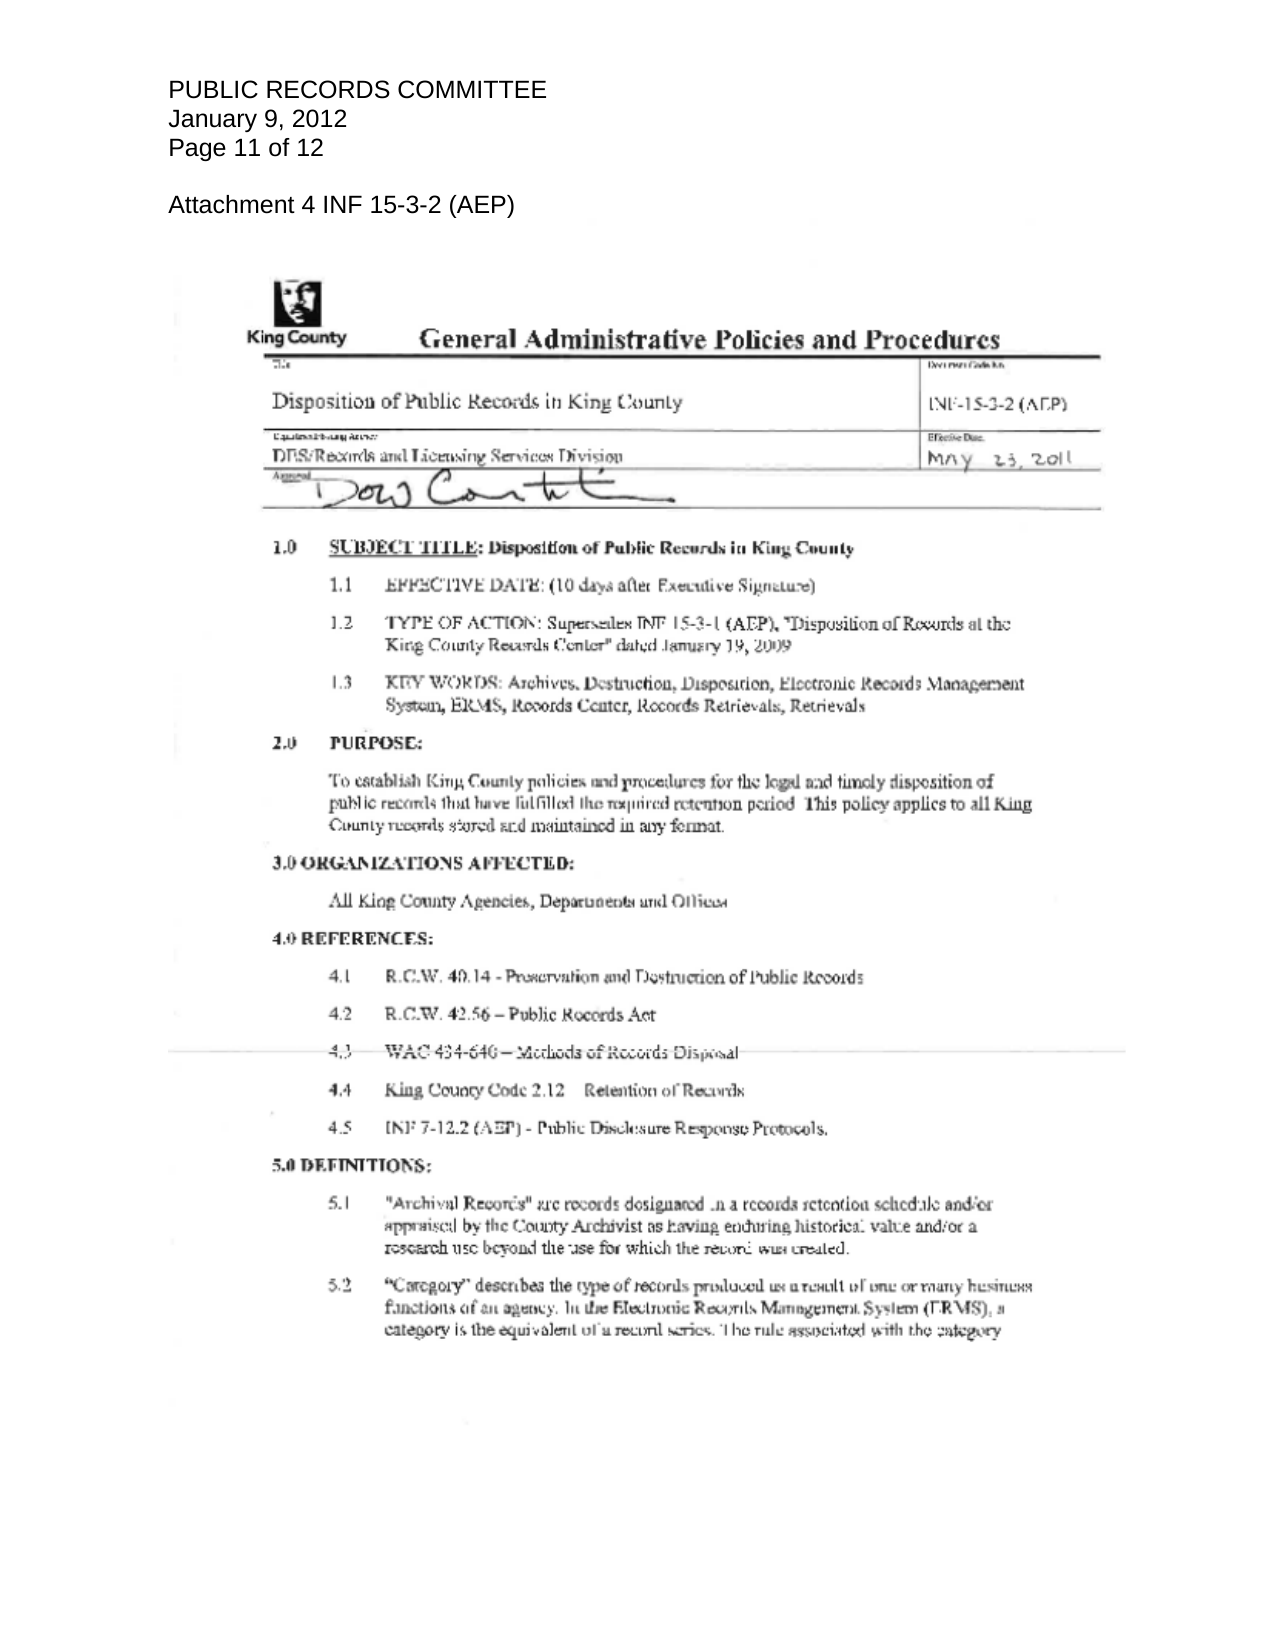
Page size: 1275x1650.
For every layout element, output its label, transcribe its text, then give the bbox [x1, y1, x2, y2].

text Attachment 4 INF 15-3-2 (AEP) [168, 190, 1125, 218]
